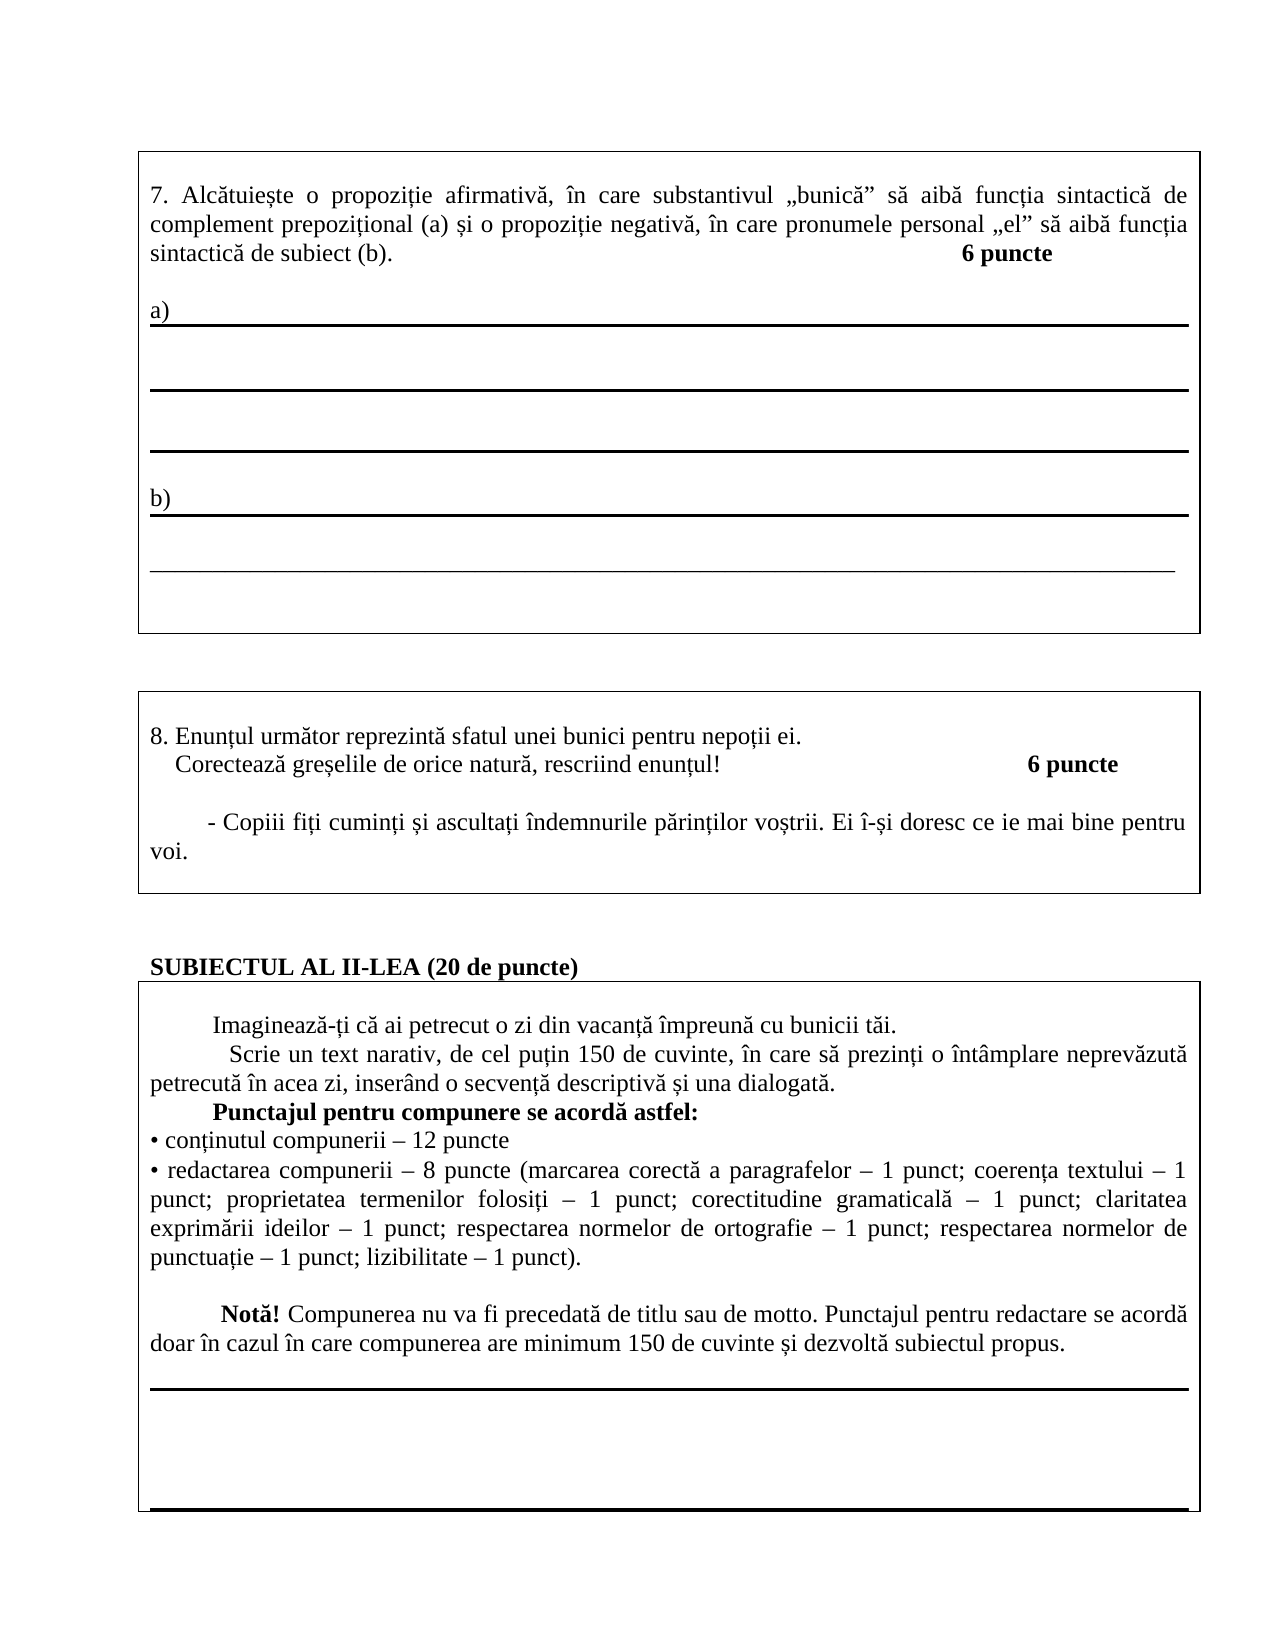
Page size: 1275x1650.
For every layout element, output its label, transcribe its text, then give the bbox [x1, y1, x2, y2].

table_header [139, 982, 1199, 1511]
table_header 7. Alcătuiește o propoziție afirmativă, în care substantivul „bunică” să aibă funcția sintactică de complement prepozițional (a) și o propoziție negativă, în care pronumele personal „el” să aibă funcția sintactică de subiect (b). 6 puncte a) b) __________________________________________________________________________________ [139, 152, 1199, 632]
text SUBIECTUL AL II-LEA (20 de puncte) [150, 952, 1125, 981]
table_header 8. Enunțul următor reprezintă sfatul unei bunici pentru nepoții ei. Corectează greșelile de orice natură, rescriind enunțul! 6 puncte - Copiii fiți cuminți și ascultați îndemnurile părinților voștrii. Ei î-și doresc ce ie mai bine pentru voi. [139, 692, 1199, 893]
